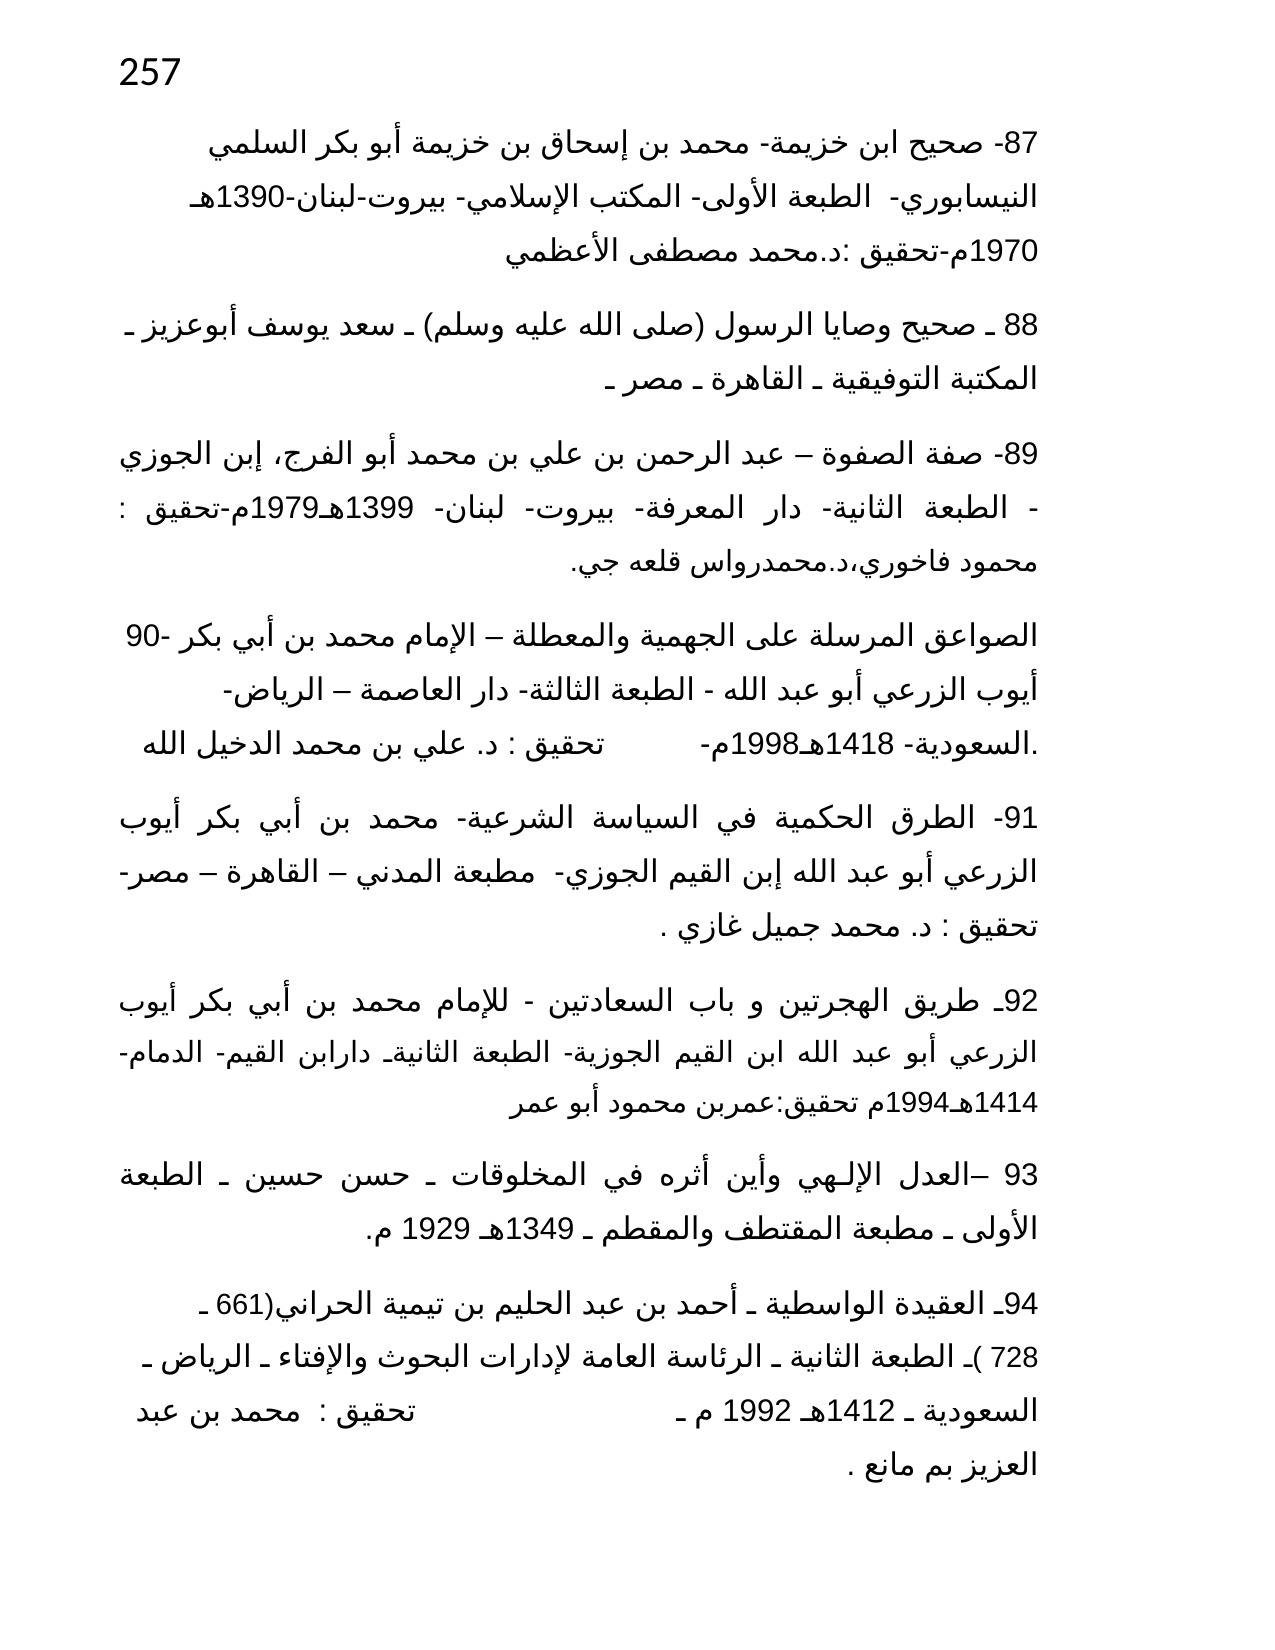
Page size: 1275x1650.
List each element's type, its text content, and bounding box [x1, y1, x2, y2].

text 87- صحيح ابن خزيمة- محمد بن إسحاق بن خزيمة أبو بكر السلمي النيسابوري- الطبعة الأولى- المكتب الإسلامي- بيروت-لبنان-1390هـ1970م-تحقيق :د.محمد مصطفى الأعظمي [118, 124, 1039, 267]
text 94ـ العقيدة الواسطية ـ أحمد بن عبد الحليم بن تيمية الحراني(661 ـ 728 )ـ الطبعة الثانية ـ الرئاسة العامة لإدارات البحوث والإفتاء ـ الرياض ـ السعودية ـ 1412هـ 1992 م ـ تحقيق : محمد بن عبد العزيز بم مانع . [118, 1285, 1039, 1482]
text 91- الطرق الحكمية في السياسة الشرعية- محمد بن أبي بكر أيوب الزرعي أبو عبد الله إبن القيم الجوزي- مطبعة المدني – القاهرة – مصر- تحقيق : د. محمد جميل غازي . [118, 799, 1039, 943]
text 92ـ طريق الهجرتين و باب السعادتين - للإمام محمد بن أبي بكر أيوب الزرعي أبو عبد الله ابن القيم الجوزية- الطبعة الثانيةـ دارابن القيم- الدمام-1414هـ1994م تحقيق:عمربن محمود أبو عمر [118, 982, 1039, 1118]
text 88 ـ صحيح وصايا الرسول (صلى الله عليه وسلم) ـ سعد يوسف أبوعزيز ـ المكتبة التوفيقية ـ القاهرة ـ مصر ـ [118, 306, 1039, 396]
text 93 –العدل الإلـهي وأين أثره في المخلوقات ـ حسن حسين ـ الطبعة الأولى ـ مطبعة المقتطف والمقطم ـ 1349هـ 1929 م. [118, 1156, 1039, 1246]
text 90- الصواعق المرسلة على الجهمية والمعطلة – الإمام محمد بن أبي بكر أيوب الزرعي أبو عبد الله - الطبعة الثالثة- دار العاصمة – الرياض- السعودية- 1418هـ1998م- تحقيق : د. علي بن محمد الدخيل الله. [118, 617, 1039, 761]
text 89- صفة الصفوة – عبد الرحمن بن علي بن محمد أبو الفرج، إبن الجوزي - الطبعة الثانية- دار المعرفة- بيروت- لبنان- 1399هـ1979م-تحقيق : محمود فاخوري،د.محمدرواس قلعه جي. [118, 435, 1039, 578]
